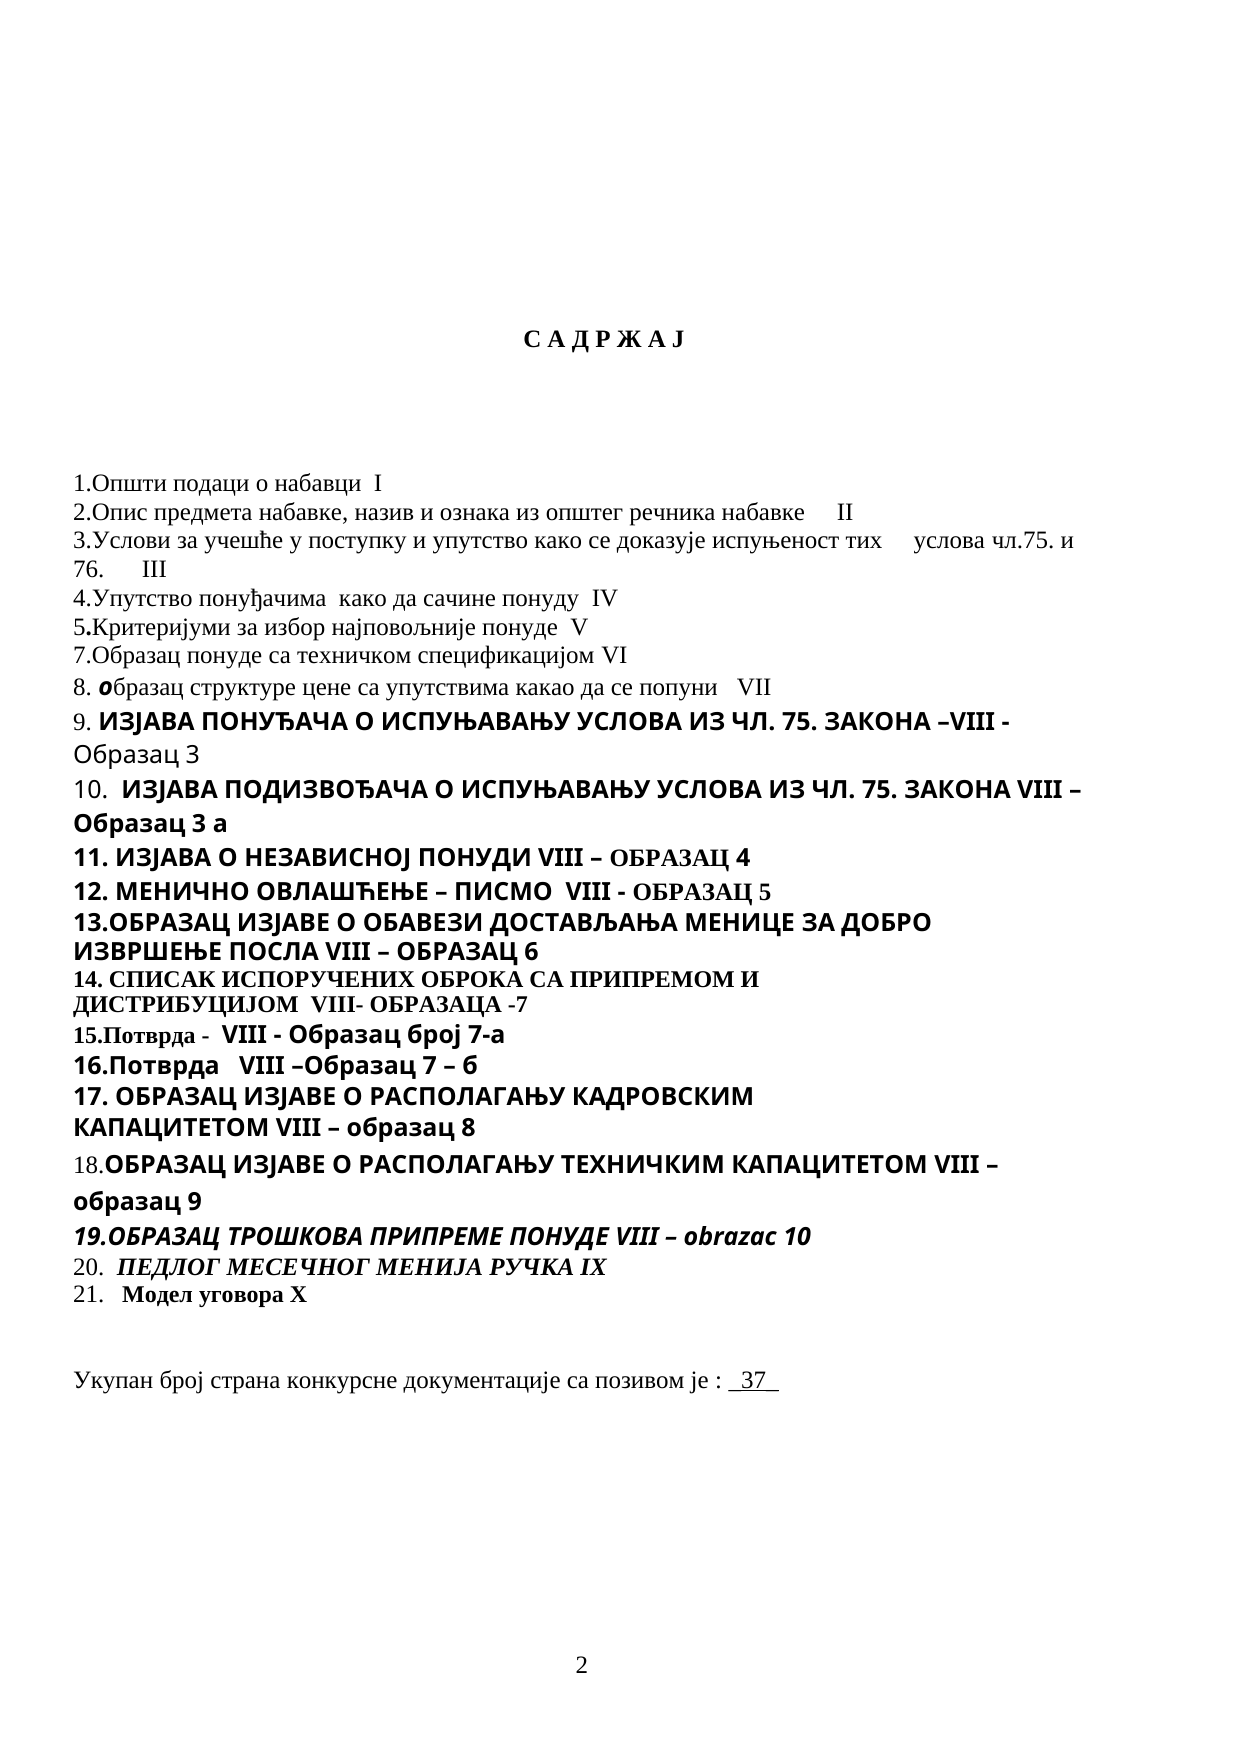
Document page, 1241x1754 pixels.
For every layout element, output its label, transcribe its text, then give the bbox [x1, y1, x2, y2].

text 4.Упутство понуђачима како да сачине понуду IV [73, 583, 1094, 612]
text 10. ИЗЈАВА ПОДИЗВОЂАЧА О ИСПУЊАВАЊУ УСЛОВА ИЗ ЧЛ. 75. ЗАКОНА VIII – Образац 3 а [73, 771, 1094, 839]
text 13.ОБРАЗАЦ ИЗЈАВЕ О ОБАВЕЗИ ДОСТАВЉАЊА МЕНИЦЕ ЗА ДОБРО ИЗВРШЕЊЕ ПОСЛА VIII – ОБРАЗАЦ 6 [73, 907, 1023, 967]
text 8. образац структуре цене са упутствима какао да се попуни VII [73, 669, 1094, 703]
text 12. МЕНИЧНО ОВЛАШЋЕЊЕ – ПИСМО VIII - ОБРАЗАЦ 5 [73, 873, 1090, 907]
text Укупан број страна конкурсне документације са позивом је : _37_ [73, 1365, 1090, 1394]
text 19.ОБРАЗАЦ ТРОШКОВА ПРИПРЕМЕ ПОНУДЕ VIII – obrazac 10 [73, 1218, 1090, 1252]
text 16.Потврда VIII –Образац 7 – б [73, 1049, 815, 1081]
text 15.Потврда - VIII - Образац број 7-а [73, 1018, 815, 1049]
text 7.Образац понуде са техничком спецификацијом VI [73, 640, 1094, 669]
text 3.Услови за учешће у поступку и упутство како се доказује испуњеност тих услова чл.75. и 76. III [73, 525, 1094, 583]
text 17. ОБРАЗАЦ ИЗЈАВЕ О РАСПОЛАГАЊУ КАДРОВСКИМ КАПАЦИТЕТОМ VIII – образац 8 [73, 1081, 815, 1143]
text 1.Општи подаци о набавци I [73, 468, 1094, 497]
text 2.Опис предмета набавке, назив и ознака из општег речника набавке II [73, 497, 1094, 525]
text САДРЖАЈ [117, 324, 1090, 353]
text 21. Модел уговора X [73, 1281, 815, 1307]
text 9. ИЗЈАВА ПОНУЂАЧА О ИСПУЊАВАЊУ УСЛОВА ИЗ ЧЛ. 75. ЗАКОНА –VIII -Образац 3 [73, 703, 1094, 771]
text 18.ОБРАЗАЦ ИЗЈАВЕ О РАСПОЛАГАЊУ ТЕХНИЧКИМ КАПАЦИТЕТОМ VIII – образац 9 [73, 1143, 1090, 1218]
text 20. ПЕДЛОГ МЕСЕЧНОГ МЕНИЈА РУЧКА IX [73, 1252, 1090, 1281]
text 14. СПИСАК ИСПОРУЧЕНИХ ОБРОКА СА ПРИПРЕМОМ И ДИСТРИБУЦИЈОМ VIII- ОБРАЗАЦА -7 [73, 967, 815, 1018]
text 11. ИЗЈАВА О НЕЗАВИСНОЈ ПОНУДИ VIII – ОБРАЗАЦ 4 [73, 839, 1090, 873]
text 5.Критеријуми за избор најповољније понуде V [73, 612, 1094, 640]
